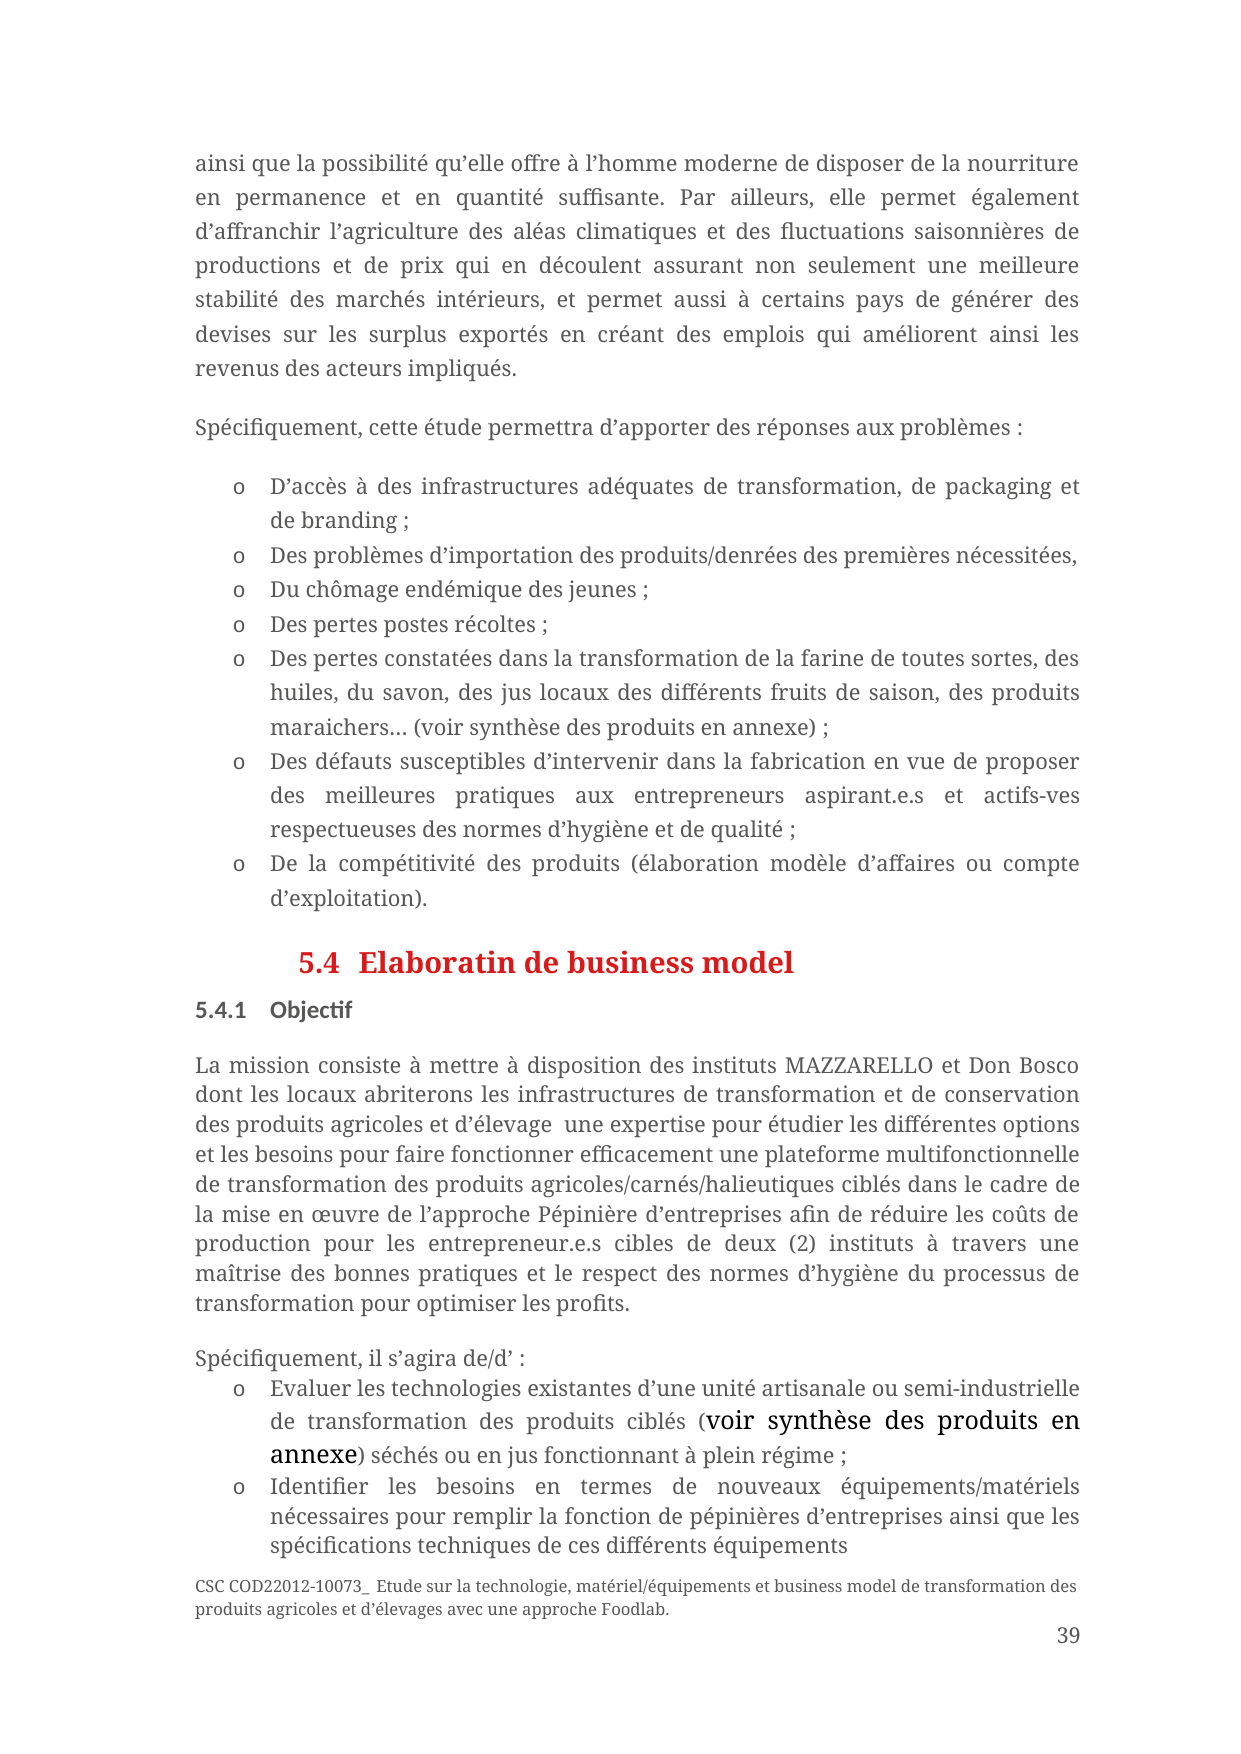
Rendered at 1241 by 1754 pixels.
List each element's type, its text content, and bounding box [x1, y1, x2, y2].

text Spécifiquement, il s’agira de/d’ : [195, 1343, 1081, 1373]
subtitle Elaboratin de business model [298, 942, 1081, 982]
list Des pertes postes récoltes ; [232, 608, 1081, 638]
list Evaluer les technologies existantes d’une unité artisanale ou semi-industrielle de transformation des produits ciblés (voir synthèse des produits en annexe) séchés ou en jus fonctionnant à plein régime ; [232, 1373, 1081, 1471]
list D’accès à des infrastructures adéquates de transformation, de packaging et de branding ; [232, 471, 1081, 535]
list Identifier les besoins en termes de nouveaux équipements/matériels nécessaires pour remplir la fonction de pépinières d’entreprises ainsi que les spécifications techniques de ces différents équipements [232, 1471, 1081, 1560]
text Spécifiquement, cette étude permettra d’apporter des réponses aux problèmes : [195, 412, 1081, 442]
list Du chômage endémique des jeunes ; [232, 574, 1081, 604]
list Des défauts susceptibles d’intervenir dans la fabrication en vue de proposer des meilleures pratiques aux entrepreneurs aspirant.e.s et actifs-ves respectueuses des normes d’hygiène et de qualité ; [232, 746, 1081, 844]
list Des pertes constatées dans la transformation de la farine de toutes sortes, des huiles, du savon, des jus locaux des différents fruits de saison, des produits maraichers… (voir synthèse des produits en annexe) ; [232, 643, 1081, 741]
list Des problèmes d’importation des produits/denrées des premières nécessitées, [232, 539, 1081, 569]
text La mission consiste à mettre à disposition des instituts MAZZARELLO et Don Bosco dont les locaux abriterons les infrastructures de transformation et de conservation des produits agricoles et d’élevage une expertise pour étudier les différentes options et les besoins pour faire fonctionner efficacement une plateforme multifonctionnelle de transformation des produits agricoles/carnés/halieutiques ciblés dans le cadre de la mise en œuvre de l’approche Pépinière d’entreprises afin de réduire les coûts de production pour les entrepreneur.e.s cibles de deux (2) instituts à travers une maîtrise des bonnes pratiques et le respect des normes d’hygiène du processus de transformation pour optimiser les profits. [195, 1050, 1081, 1318]
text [195, 148, 1081, 382]
list De la compétitivité des produits (élaboration modèle d’affaires ou compte d’exploitation). [232, 848, 1081, 913]
subtitle Objectif [195, 994, 1081, 1025]
